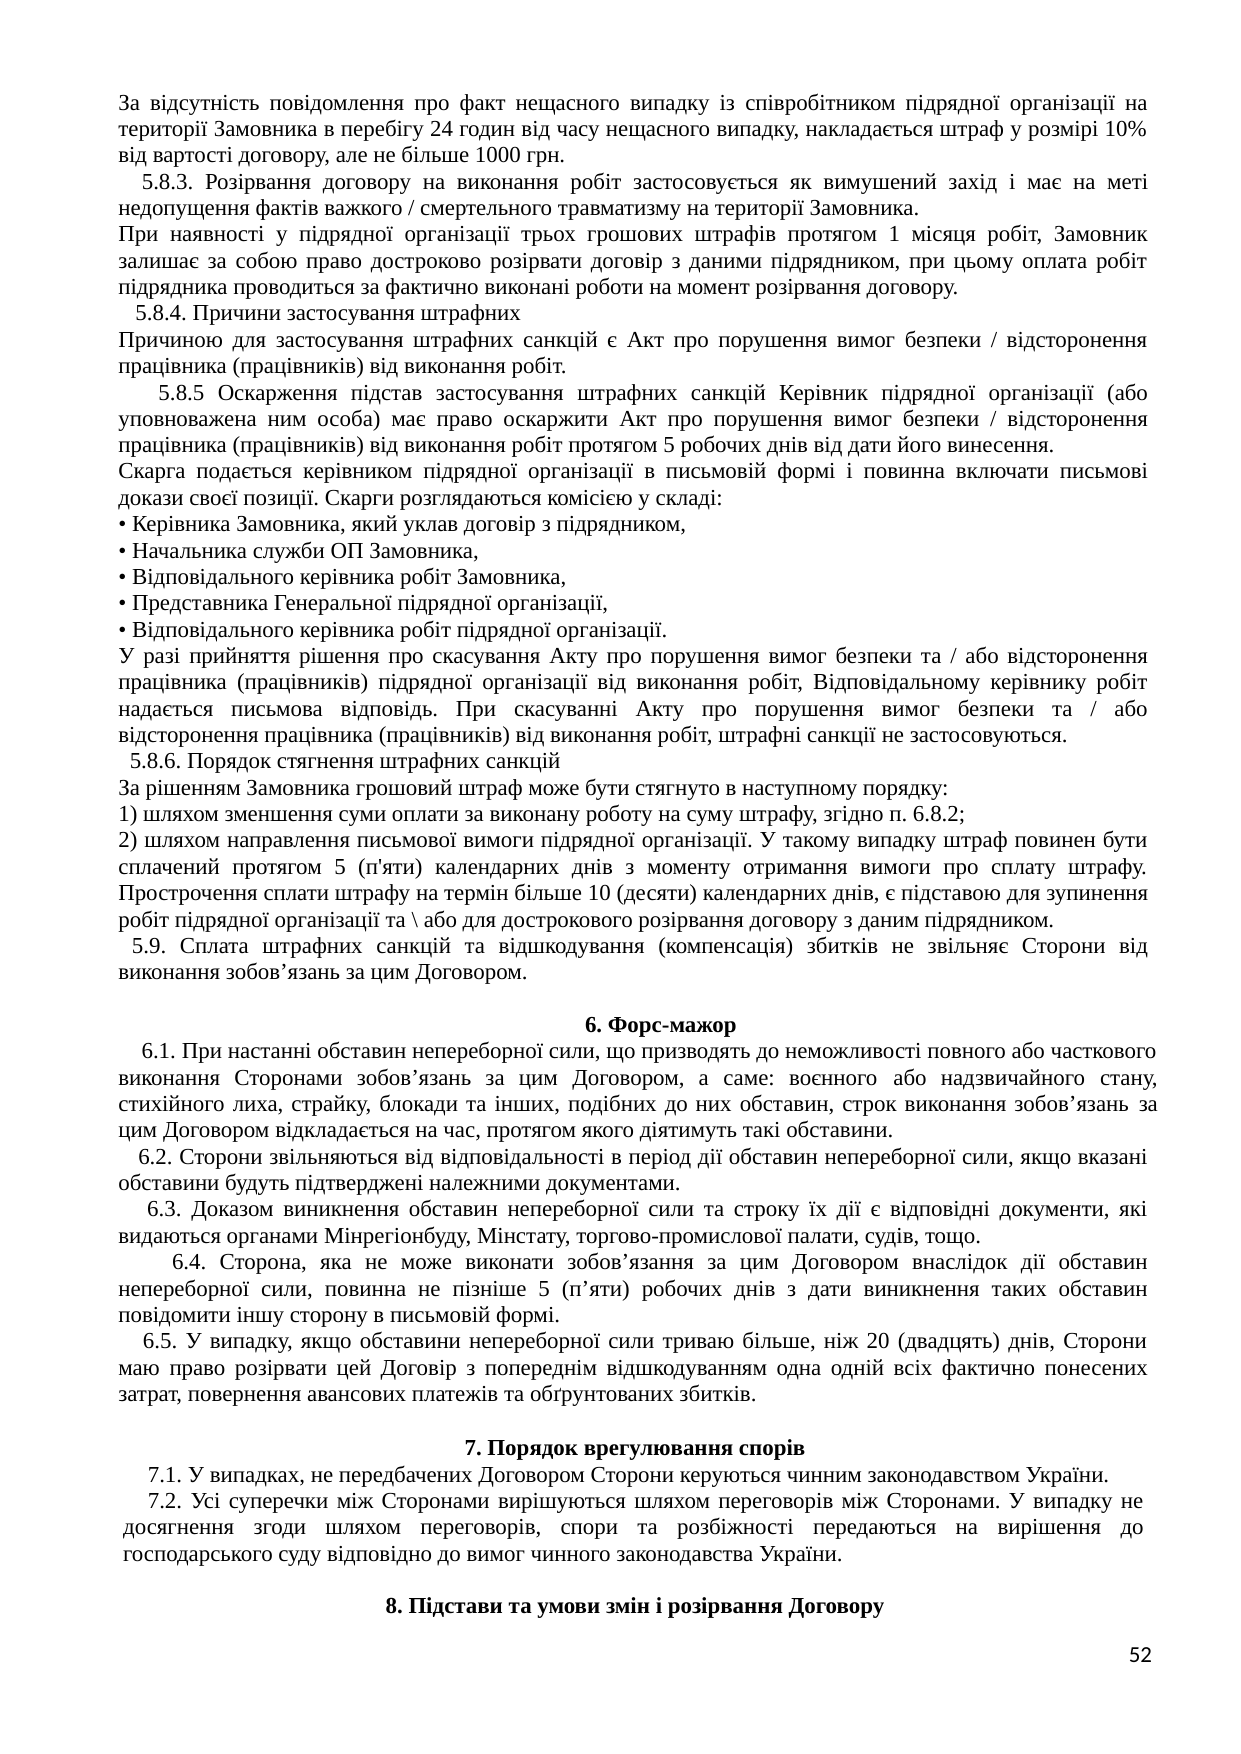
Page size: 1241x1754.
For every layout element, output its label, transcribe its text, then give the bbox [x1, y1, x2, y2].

text 5.8.6. Порядок стягнення штрафних санкцій [118, 747, 1149, 774]
text 6.3. Доказом виникнення обставин непереборної сили та строку їх дії є відповідні документи, які видаються органами Мінрегіонбуду, Мінстату, торгово-промислової палати, судів, тощо. [118, 1196, 1149, 1248]
text Скарга подається керівником підрядної організації в письмовій формі і повинна включати письмові докази своєї позиції. Скарги розглядаються комісією у складі: [118, 458, 1149, 510]
text 5.8.5 Оскарження підстав застосування штрафних санкцій Керівник підрядної організації (або уповноважена ним особа) має право оскаржити Акт про порушення вимог безпеки / відсторонення працівника (працівників) від виконання робіт протягом 5 робочих днів від дати його винесення. [118, 378, 1149, 458]
text 6.2. Сторони звільняються від відповідальності в період дії обставин непереборної сили, якщо вказані обставини будуть підтверджені належними документами. [118, 1143, 1149, 1196]
text 5.8.3. Розірвання договору на виконання робіт застосовується як вимушений захід і має на меті недопущення фактів важкого / смертельного травматизму на території Замовника. [118, 168, 1149, 220]
text 8. Підстави та умови змін і розірвання Договору [118, 1592, 1152, 1619]
text 5.8.4. Причини застосування штрафних [118, 299, 1149, 326]
text 7. Порядок врегулювання спорів [118, 1434, 1152, 1461]
text За відсутність повідомлення про факт нещасного випадку із співробітником підрядної організації на території Замовника в перебігу 24 годин від часу нещасного випадку, накладається штраф у розмірі 10% від вартості договору, але не більше 1000 грн. [118, 89, 1149, 168]
text • Відповідального керівника робіт підрядної організації. [118, 616, 1149, 642]
text 1) шляхом зменшення суми оплати за виконану роботу на суму штрафу, згідно п. 6.8.2; [118, 800, 1149, 827]
text 7.2. Усі суперечки між Сторонами вирішуються шляхом переговорів між Сторонами. У випадку не досягнення згоди шляхом переговорів, спори та розбіжності передаються на вирішення до господарського суду відповідно до вимог чинного законодавства України. [123, 1487, 1145, 1566]
text • Відповідального керівника робіт Замовника, [118, 563, 1149, 589]
text У разі прийняття рішення про скасування Акту про порушення вимог безпеки та / або відсторонення працівника (працівників) підрядної організації від виконання робіт, Відповідальному керівнику робіт надається письмова відповідь. При скасуванні Акту про порушення вимог безпеки та / або відсторонення працівника (працівників) від виконання робіт, штрафні санкції не застосовуються. [118, 642, 1149, 747]
text 6. Форс-мажор [88, 1011, 1158, 1037]
text 6.5. У випадку, якщо обставини непереборної сили триваю більше, ніж 20 (двадцять) днів, Сторони маю право розірвати цей Договір з попереднім відшкодуванням одна одній всіх фактично понесених затрат, повернення авансових платежів та обґрунтованих збитків. [118, 1327, 1149, 1406]
text • Керівника Замовника, який уклав договір з підрядником, [118, 510, 1149, 537]
text • Представника Генеральної підрядної організації, [118, 589, 1149, 616]
text 2) шляхом направлення письмової вимоги підрядної організації. У такому випадку штраф повинен бути сплачений протягом 5 (п'яти) календарних днів з моменту отримання вимоги про сплату штрафу. Прострочення сплати штрафу на термін більше 10 (десяти) календарних днів, є підставою для зупинення робіт підрядної організації та \ або для дострокового розірвання договору з даним підрядником. [118, 827, 1149, 932]
text Причиною для застосування штрафних санкцій є Акт про порушення вимог безпеки / відсторонення працівника (працівників) від виконання робіт. [118, 326, 1149, 378]
text 7.1. У випадках, не передбачених Договором Сторони керуються чинним законодавством України. [124, 1461, 1145, 1487]
text При наявності у підрядної організації трьох грошових штрафів протягом 1 місяця робіт, Замовник залишає за собою право достроково розірвати договір з даними підрядником, при цьому оплата робіт підрядника проводиться за фактично виконані роботи на момент розірвання договору. [118, 220, 1149, 299]
text 6.1. При настанні обставин непереборної сили, що призводять до неможливості повного або часткового виконання Сторонами зобов’язань за цим Договором, а саме: воєнного або надзвичайного стану, стихійного лиха, страйку, блокади та інших, подібних до них обставин, строк виконання зобов’язань за цим Договором відкладається на час, протягом якого діятимуть такі обставини. [118, 1037, 1158, 1143]
text 6.4. Сторона, яка не може виконати зобов’язання за цим Договором внаслідок дії обставин непереборної сили, повинна не пізніше 5 (п’яти) робочих днів з дати виникнення таких обставин повідомити іншу сторону в письмовій формі. [118, 1248, 1149, 1327]
text За рішенням Замовника грошовий штраф може бути стягнуто в наступному порядку: [118, 774, 1149, 800]
text • Начальника служби ОП Замовника, [118, 537, 1149, 563]
text 5.9. Сплата штрафних санкцій та відшкодування (компенсація) збитків не звільняє Сторони від виконання зобов’язань за цим Договором. [118, 932, 1149, 985]
